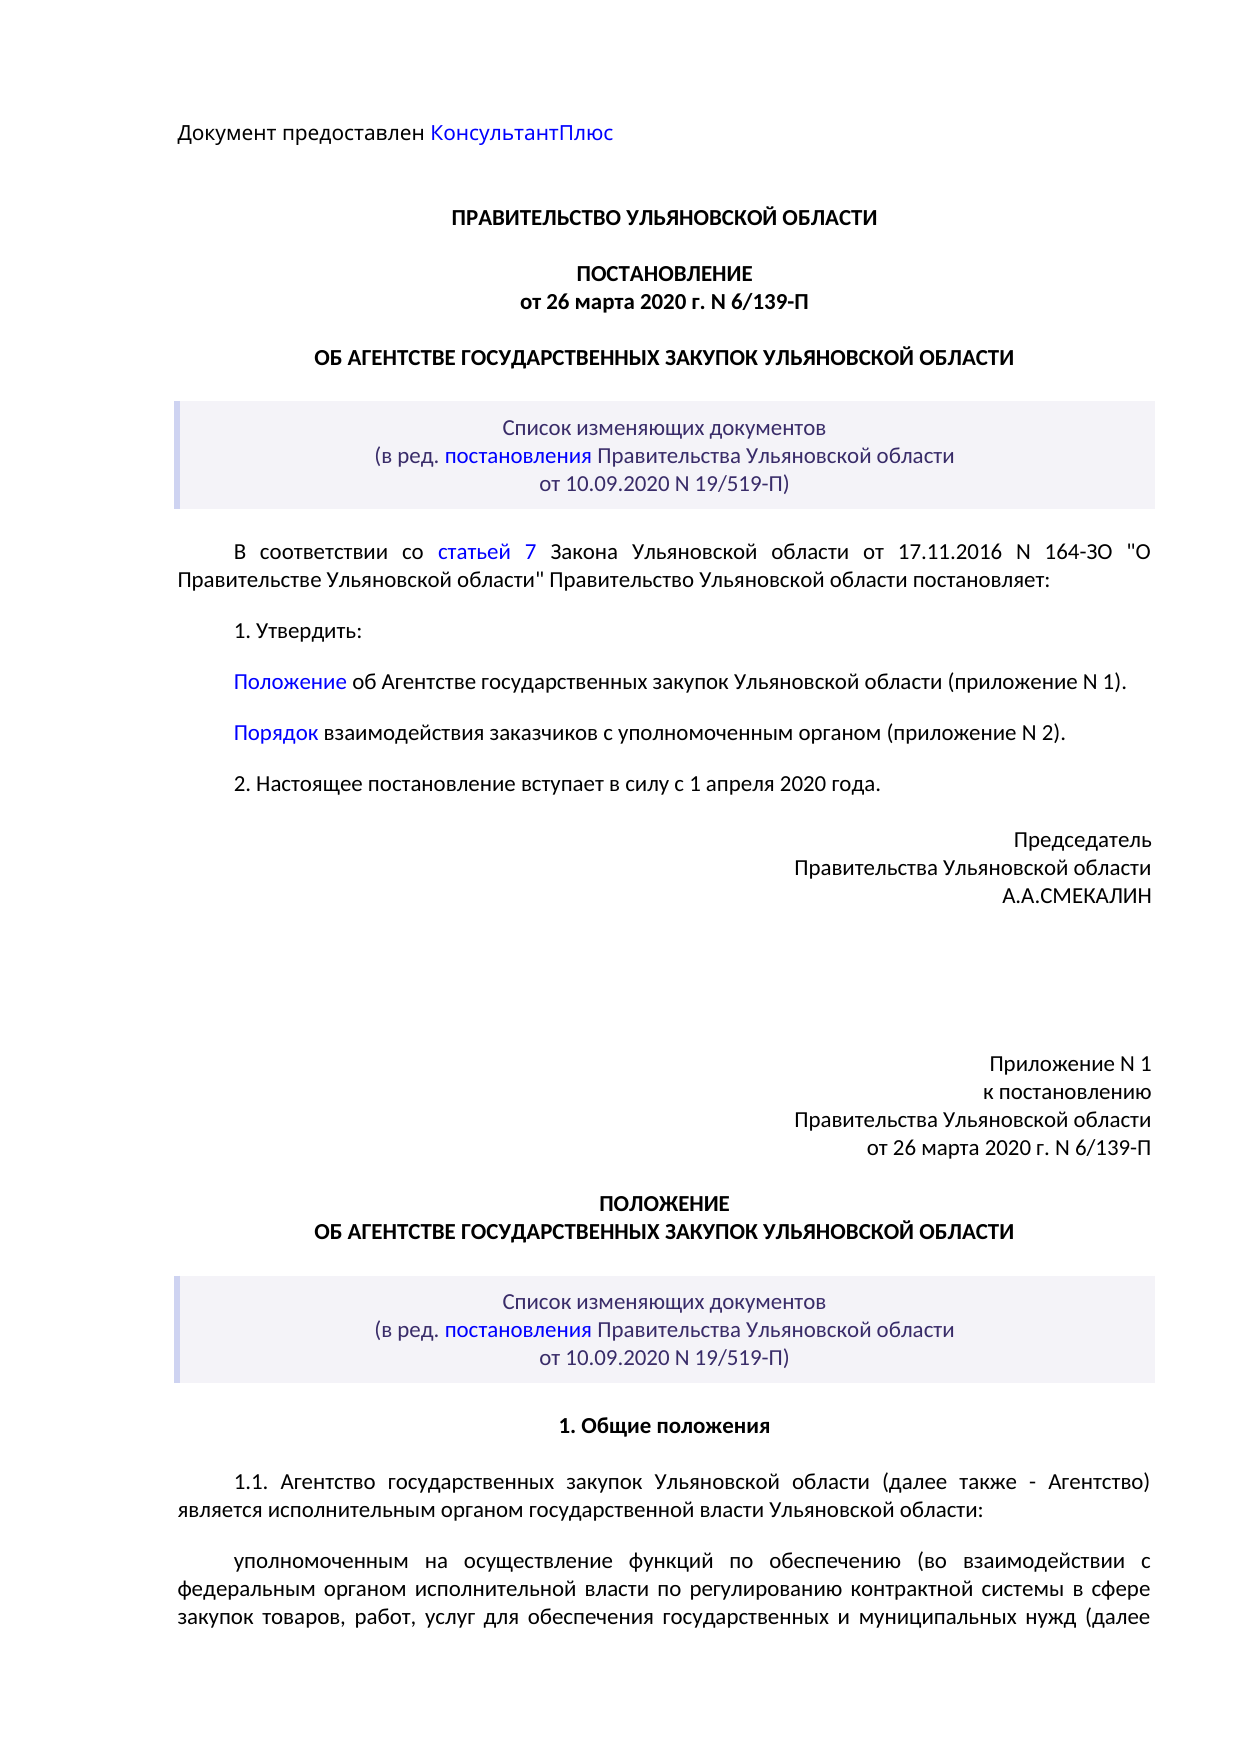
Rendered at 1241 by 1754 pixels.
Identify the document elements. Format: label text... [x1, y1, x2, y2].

text А.А.СМЕКАЛИН [177, 881, 1152, 909]
table_header Список изменяющих документов (в ред. постановления Правительства Ульяновской области от 10.09.2020 N 19/519-П) [180, 401, 1149, 509]
title ОБ АГЕНТСТВЕ ГОСУДАРСТВЕННЫХ ЗАКУПОК УЛЬЯНОВСКОЙ ОБЛАСТИ [177, 343, 1152, 371]
title ПОЛОЖЕНИЕ [177, 1189, 1152, 1217]
text 1.1. Агентство государственных закупок Ульяновской области (далее также - Агентство) является исполнительным органом государственной власти Ульяновской области: [177, 1467, 1152, 1523]
title от 26 марта 2020 г. N 6/139-П [177, 287, 1152, 315]
text 1. Утвердить: [177, 616, 1152, 644]
title ОБ АГЕНТСТВЕ ГОСУДАРСТВЕННЫХ ЗАКУПОК УЛЬЯНОВСКОЙ ОБЛАСТИ [177, 1217, 1152, 1245]
title 1. Общие положения [177, 1411, 1152, 1439]
title ПРАВИТЕЛЬСТВО УЛЬЯНОВСКОЙ ОБЛАСТИ [177, 203, 1152, 231]
title Документ предоставлен КонсультантПлюс [177, 118, 1152, 175]
text 2. Настоящее постановление вступает в силу с 1 апреля 2020 года. [177, 769, 1152, 797]
text Председатель [177, 825, 1152, 853]
table_header Список изменяющих документов (в ред. постановления Правительства Ульяновской области от 10.09.2020 N 19/519-П) [180, 1276, 1149, 1383]
title ПОСТАНОВЛЕНИЕ [177, 259, 1152, 287]
text от 26 марта 2020 г. N 6/139-П [177, 1133, 1152, 1161]
text Приложение N 1 [177, 1049, 1152, 1077]
text к постановлению [177, 1077, 1152, 1105]
text Положение об Агентстве государственных закупок Ульяновской области (приложение N 1). [177, 667, 1152, 695]
text В соответствии со статьей 7 Закона Ульяновской области от 17.11.2016 N 164-ЗО "О Правительстве Ульяновской области" Правительство Ульяновской области постановляет: [177, 537, 1152, 593]
text Правительства Ульяновской области [177, 1105, 1152, 1133]
text Порядок взаимодействия заказчиков с уполномоченным органом (приложение N 2). [177, 718, 1152, 746]
text Правительства Ульяновской области [177, 853, 1152, 881]
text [177, 1546, 1152, 1630]
